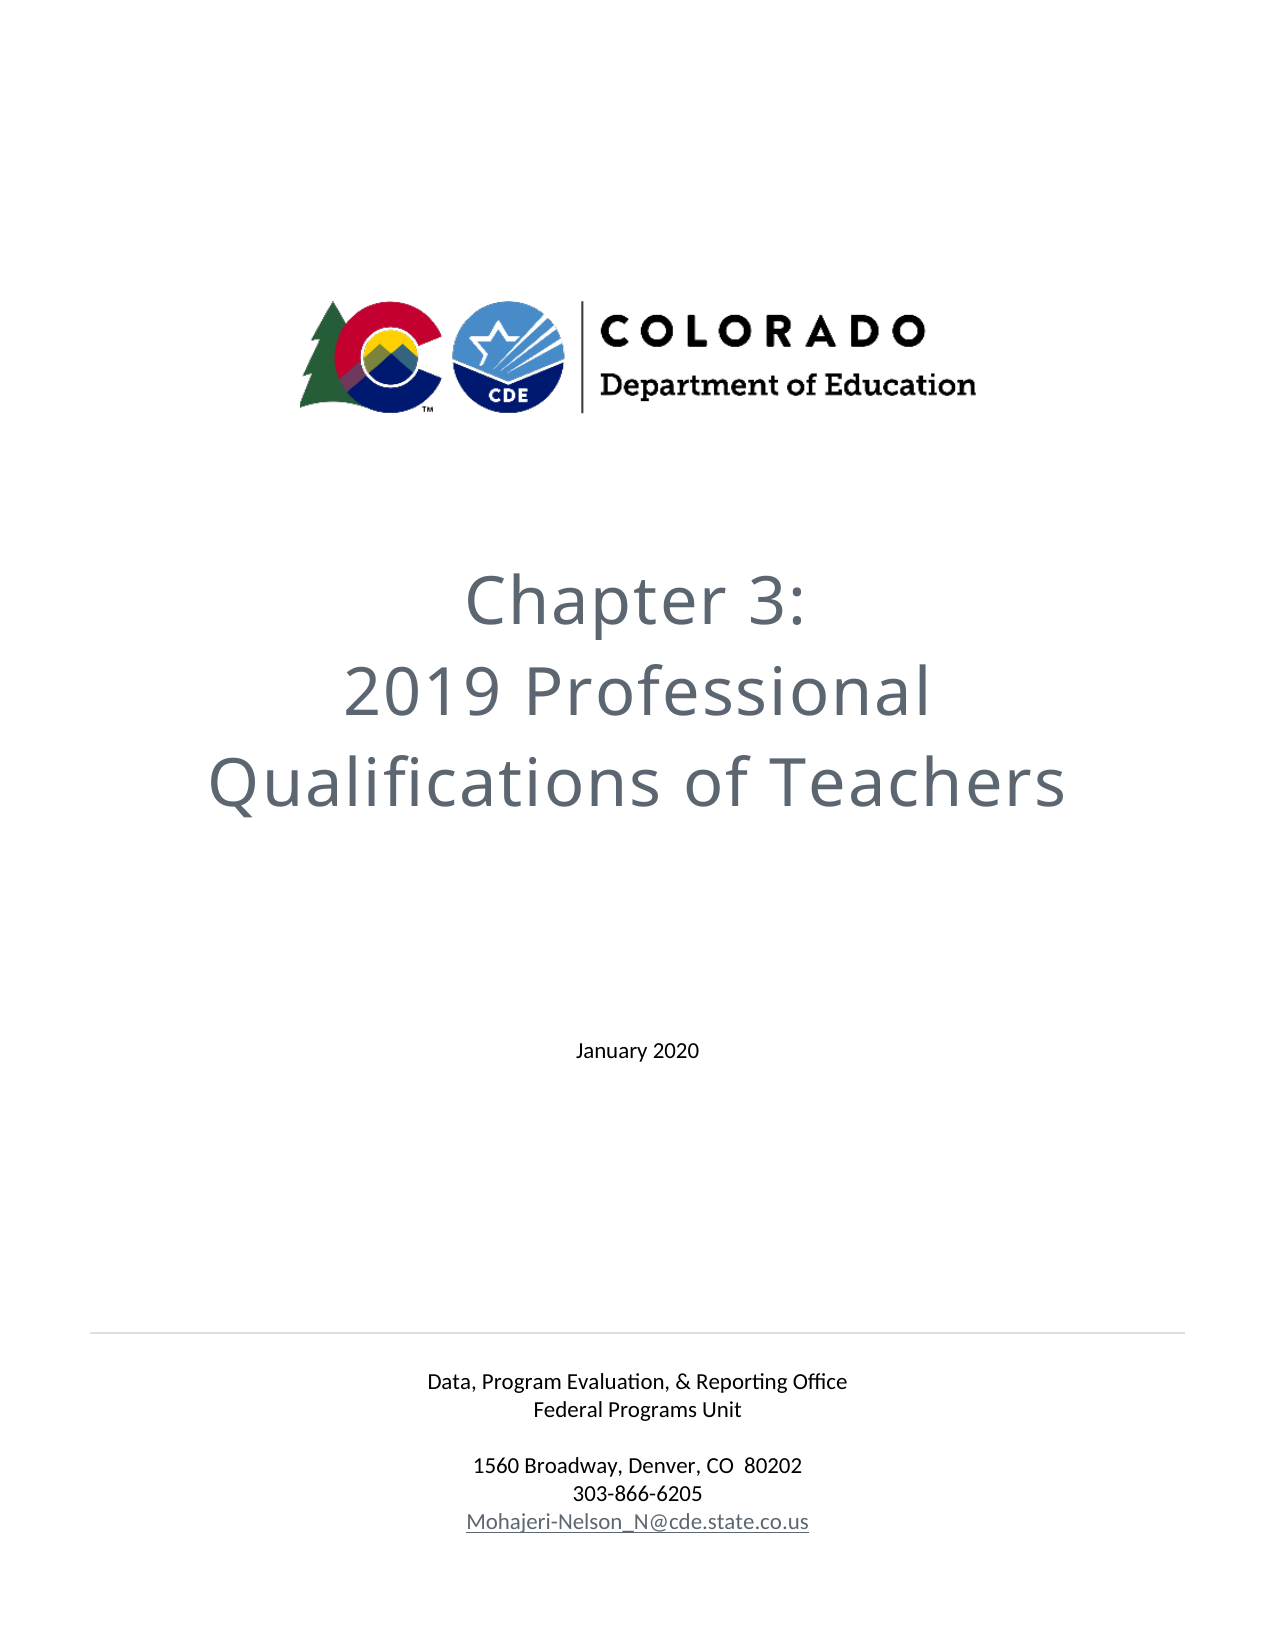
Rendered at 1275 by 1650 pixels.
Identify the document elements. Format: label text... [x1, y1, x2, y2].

picture [297, 300, 976, 413]
text January 2020 [112, 1036, 1162, 1064]
